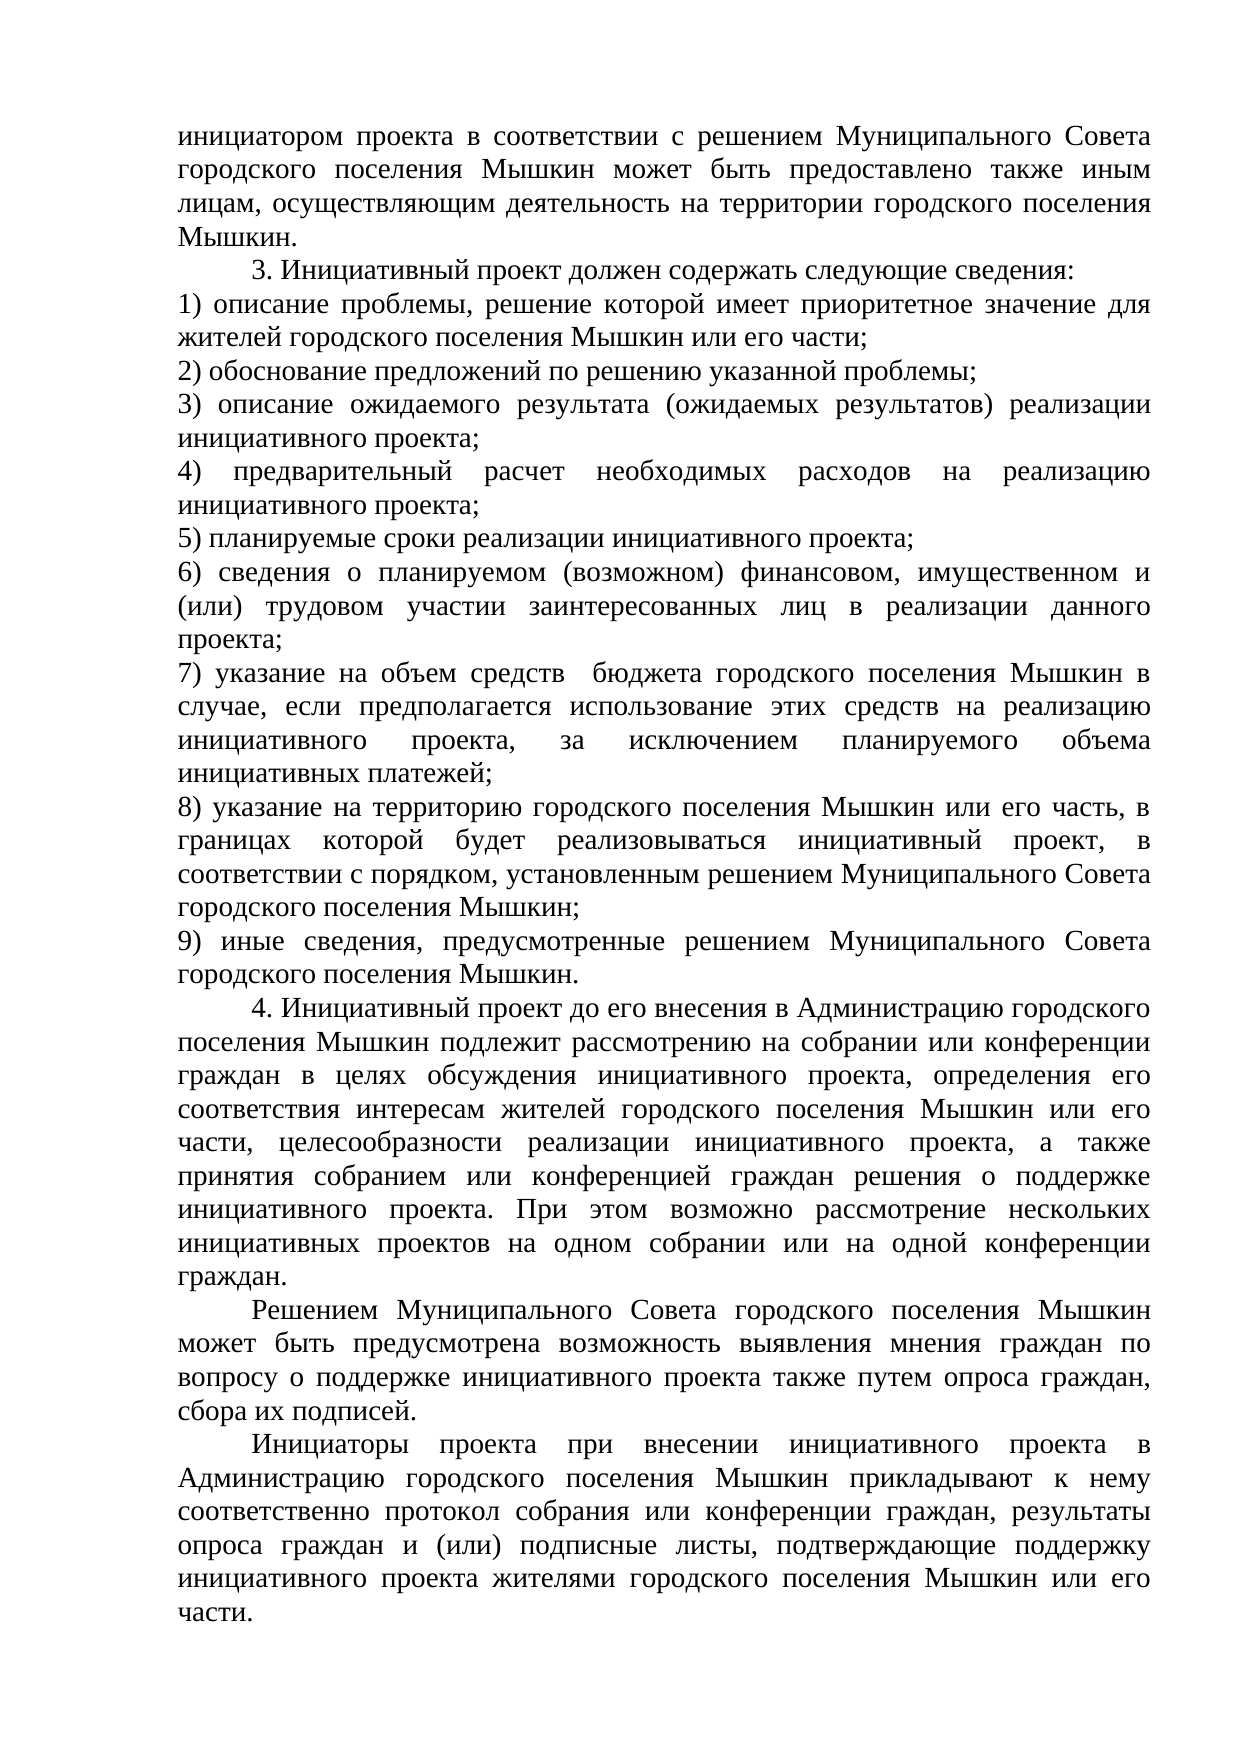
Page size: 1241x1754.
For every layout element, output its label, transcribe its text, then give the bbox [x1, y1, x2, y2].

text Инициаторы проекта при внесении инициативного проекта в Администрацию городского поселения Мышкин прикладывают к нему соответственно протокол собрания или конференции граждан, результаты опроса граждан и (или) подписные листы, подтверждающие поддержку инициативного проекта жителями городского поселения Мышкин или его части. [177, 1426, 1152, 1627]
text 3) описание ожидаемого результата (ожидаемых результатов) реализации инициативного проекта; [177, 386, 1152, 453]
text 1) описание проблемы, решение которой имеет приоритетное значение для жителей городского поселения Мышкин или его части; [177, 286, 1152, 353]
text 8) указание на территорию городского поселения Мышкин или его часть, в границах которой будет реализовываться инициативный проект, в соответствии с порядком, установленным решением Муниципального Совета городского поселения Мышкин; [177, 789, 1152, 923]
text Решением Муниципального Совета городского поселения Мышкин может быть предусмотрена возможность выявления мнения граждан по вопросу о поддержке инициативного проекта также путем опроса граждан, сбора их подписей. [177, 1292, 1152, 1426]
text 2) обоснование предложений по решению указанной проблемы; [177, 353, 1152, 386]
text 6) сведения о планируемом (возможном) финансовом, имущественном и (или) трудовом участии заинтересованных лиц в реализации данного проекта; [177, 554, 1152, 655]
text 4) предварительный расчет необходимых расходов на реализацию инициативного проекта; [177, 453, 1152, 521]
text 7) указание на объем средств бюджета городского поселения Мышкин в случае, если предполагается использование этих средств на реализацию инициативного проекта, за исключением планируемого объема инициативных платежей; [177, 655, 1152, 789]
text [177, 118, 1152, 252]
text 4. Инициативный проект до его внесения в Администрацию городского поселения Мышкин подлежит рассмотрению на собрании или конференции граждан в целях обсуждения инициативного проекта, определения его соответствия интересам жителей городского поселения Мышкин или его части, целесообразности реализации инициативного проекта, а также принятия собранием или конференцией граждан решения о поддержке инициативного проекта. При этом возможно рассмотрение нескольких инициативных проектов на одном собрании или на одной конференции граждан. [177, 990, 1152, 1292]
text 5) планируемые сроки реализации инициативного проекта; [177, 521, 1152, 554]
text 3. Инициативный проект должен содержать следующие сведения: [177, 252, 1152, 286]
text 9) иные сведения, предусмотренные решением Муниципального Совета городского поселения Мышкин. [177, 923, 1152, 990]
